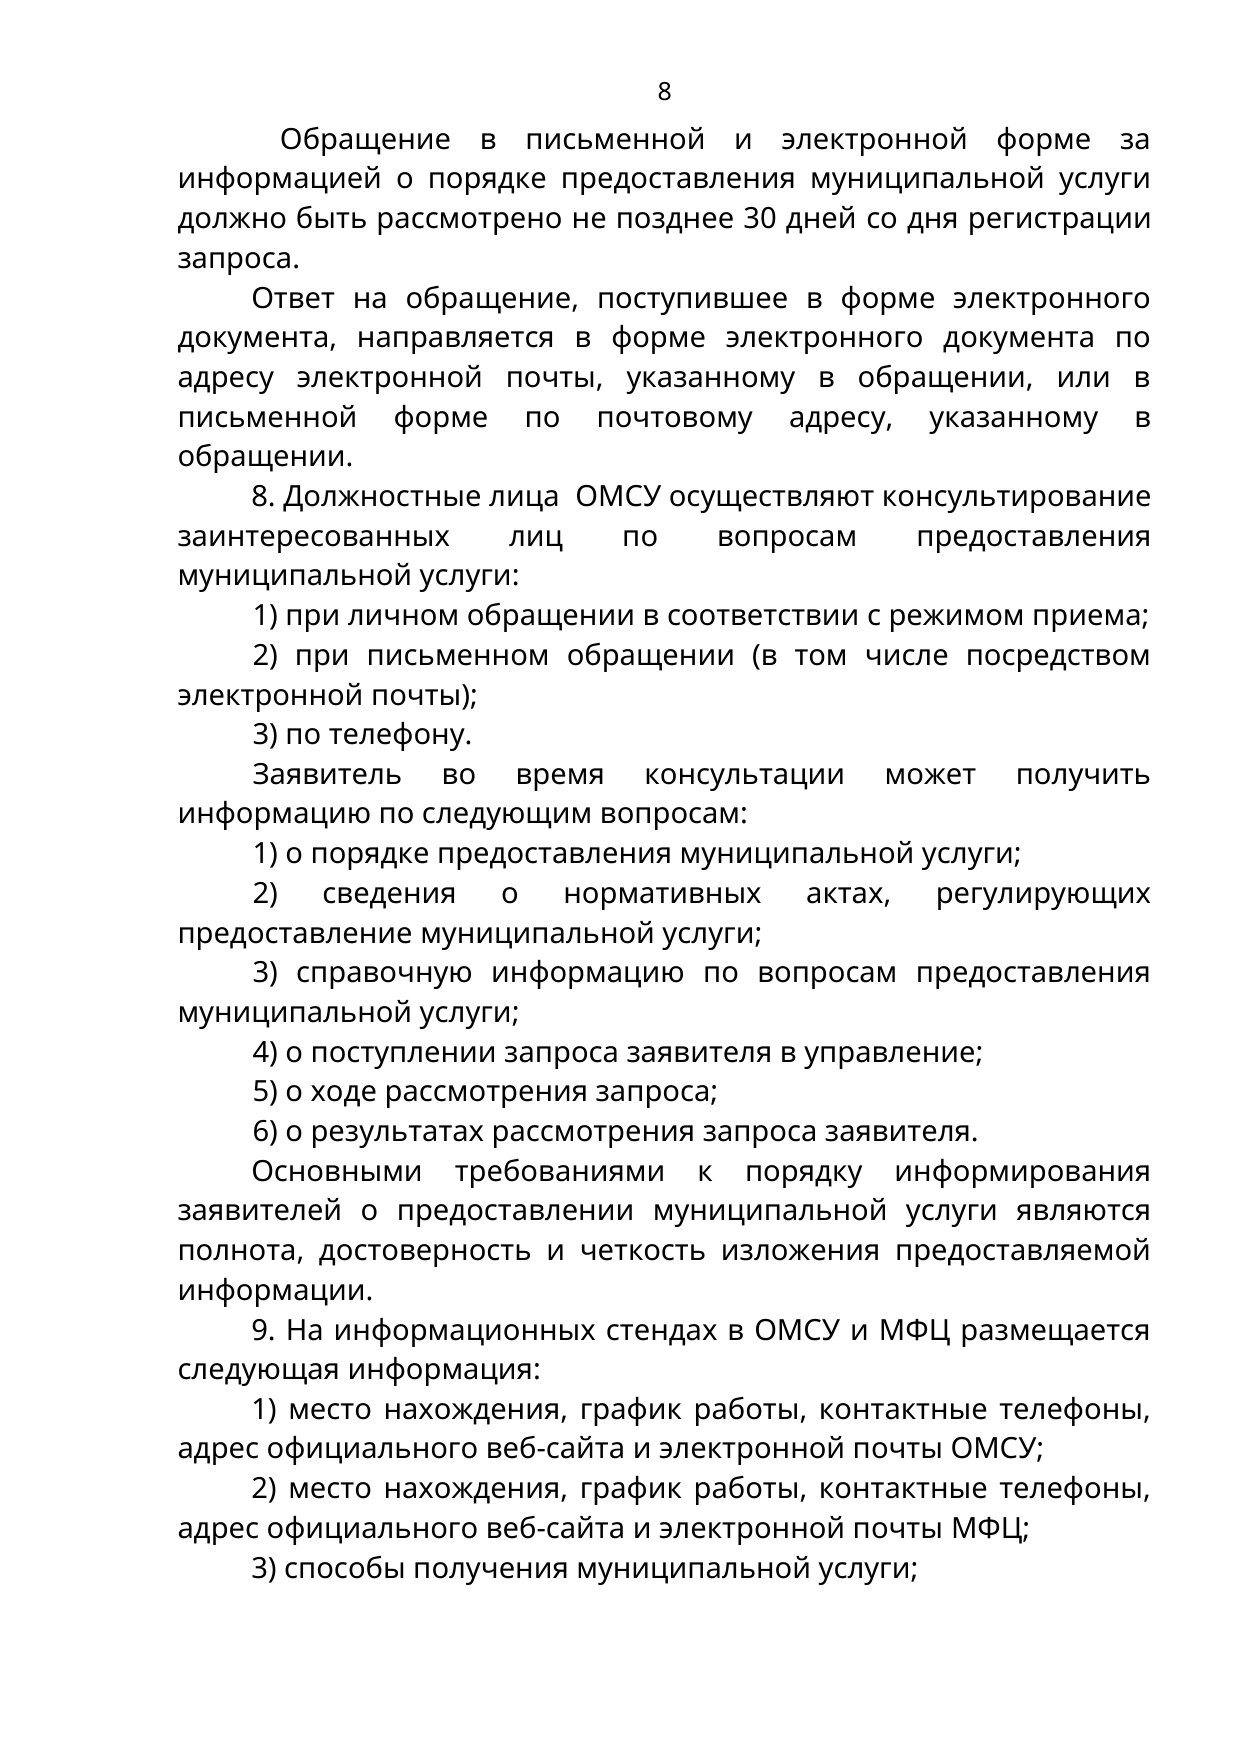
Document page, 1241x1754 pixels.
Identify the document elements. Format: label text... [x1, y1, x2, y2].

text 5) о ходе рассмотрения запроса; [177, 1071, 1152, 1110]
text 2) сведения о нормативных актах, регулирующих предоставление муниципальной услуги; [177, 872, 1152, 952]
text Ответ на обращение, поступившее в форме электронного документа, направляется в форме электронного документа по адресу электронной почты, указанному в обращении, или в письменной форме по почтовому адресу, указанному в обращении. [177, 277, 1152, 475]
text Обращение в письменной и электронной форме за информацией о порядке предоставления муниципальной услуги должно быть рассмотрено не позднее 30 дней со дня регистрации запроса. [177, 118, 1152, 277]
text 2) при письменном обращении (в том числе посредством электронной почты); [177, 634, 1152, 713]
text 1) место нахождения, график работы, контактные телефоны, адрес официального веб-сайта и электронной почты ОМСУ; [177, 1388, 1152, 1467]
text 1) о порядке предоставления муниципальной услуги; [177, 832, 1152, 872]
text 1) при личном обращении в соответствии с режимом приема; [177, 594, 1152, 634]
text 8. Должностные лица ОМСУ осуществляют консультирование заинтересованных лиц по вопросам предоставления муниципальной услуги: [177, 475, 1152, 594]
text Заявитель во время консультации может получить информацию по следующим вопросам: [177, 753, 1152, 832]
text 3) по телефону. [177, 713, 1152, 753]
text Основными требованиями к порядку информирования заявителей о предоставлении муниципальной услуги являются полнота, достоверность и четкость изложения предоставляемой информации. [177, 1150, 1152, 1309]
text 3) справочную информацию по вопросам предоставления муниципальной услуги; [177, 952, 1152, 1031]
text 3) способы получения муниципальной услуги; [177, 1547, 1152, 1587]
text 9. На информационных стендах в ОМСУ и МФЦ размещается следующая информация: [177, 1309, 1152, 1388]
text 2) место нахождения, график работы, контактные телефоны, адрес официального веб-сайта и электронной почты МФЦ; [177, 1467, 1152, 1547]
text 6) о результатах рассмотрения запроса заявителя. [177, 1110, 1152, 1150]
text 4) о поступлении запроса заявителя в управление; [177, 1031, 1152, 1071]
